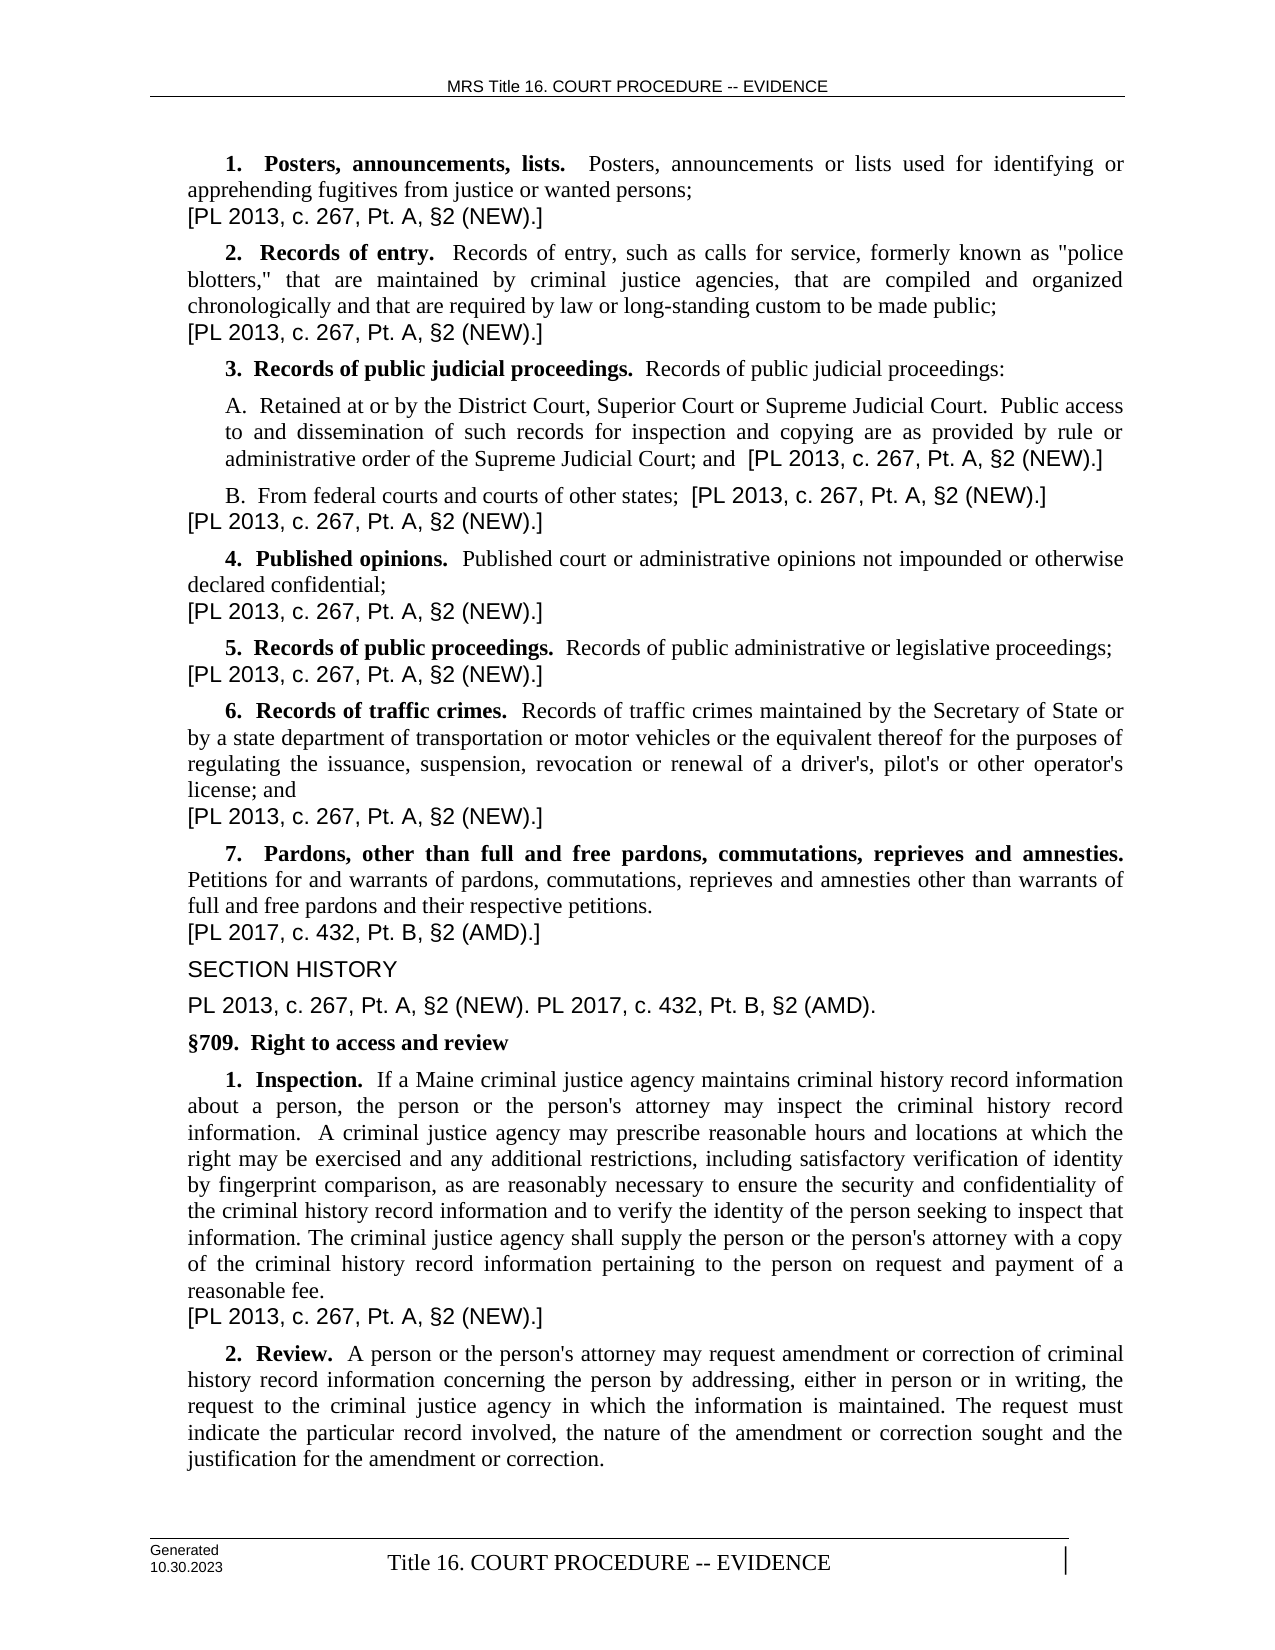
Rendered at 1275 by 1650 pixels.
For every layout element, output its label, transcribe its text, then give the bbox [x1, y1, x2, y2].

text 3. Records of public judicial proceedings. Records of public judicial proceedings: [187, 355, 1125, 382]
text 5. Records of public proceedings. Records of public administrative or legislative proceedings; [187, 634, 1125, 661]
text 2. Review. A person or the person's attorney may request amendment or correction of criminal history record information concerning the person by addressing, either in person or in writing, the request to the criminal justice agency in which the information is maintained. The request must indicate the particular record involved, the nature of the amendment or correction sought and the justification for the amendment or correction. [187, 1340, 1125, 1472]
text [PL 2013, c. 267, Pt. A, §2 (NEW).] [187, 203, 1125, 229]
text B. From federal courts and courts of other states; [PL 2013, c. 267, Pt. A, §2 (NEW).] [225, 482, 1125, 508]
text §709. Right to access and review [187, 1029, 1125, 1055]
text PL 2013, c. 267, Pt. A, §2 (NEW). PL 2017, c. 432, Pt. B, §2 (AMD). [187, 992, 1125, 1019]
text [PL 2013, c. 267, Pt. A, §2 (NEW).] [187, 661, 1125, 687]
text [PL 2013, c. 267, Pt. A, §2 (NEW).] [187, 803, 1125, 829]
text [PL 2013, c. 267, Pt. A, §2 (NEW).] [187, 508, 1125, 534]
text SECTION HISTORY [187, 956, 1125, 982]
text 1. Inspection. If a Maine criminal justice agency maintains criminal history record information about a person, the person or the person's attorney may inspect the criminal history record information. A criminal justice agency may prescribe reasonable hours and locations at which the right may be exercised and any additional restrictions, including satisfactory verification of identity by fingerprint comparison, as are reasonably necessary to ensure the security and confidentiality of the criminal history record information and to verify the identity of the person seeking to inspect that information. The criminal justice agency shall supply the person or the person's attorney with a copy of the criminal history record information pertaining to the person on request and payment of a reasonable fee. [187, 1066, 1125, 1303]
text 4. Published opinions. Published court or administrative opinions not impounded or otherwise declared confidential; [187, 545, 1125, 598]
text [PL 2017, c. 432, Pt. B, §2 (AMD).] [187, 919, 1125, 945]
text 2. Records of entry. Records of entry, such as calls for service, formerly known as "police blotters," that are maintained by criminal justice agencies, that are compiled and organized chronologically and that are required by law or long-standing custom to be made public; [187, 239, 1125, 318]
text 1. Posters, announcements, lists. Posters, announcements or lists used for identifying or apprehending fugitives from justice or wanted persons; [187, 150, 1125, 203]
text A. Retained at or by the District Court, Superior Court or Supreme Judicial Court. Public access to and dissemination of such records for inspection and copying are as provided by rule or administrative order of the Supreme Judicial Court; and [PL 2013, c. 267, Pt. A, §2 (NEW).] [225, 392, 1125, 471]
text [PL 2013, c. 267, Pt. A, §2 (NEW).] [187, 598, 1125, 624]
text [PL 2013, c. 267, Pt. A, §2 (NEW).] [187, 318, 1125, 345]
text 6. Records of traffic crimes. Records of traffic crimes maintained by the Secretary of State or by a state department of transportation or motor vehicles or the equivalent thereof for the purposes of regulating the issuance, suspension, revocation or renewal of a driver's, pilot's or other operator's license; and [187, 697, 1125, 803]
text 7. Pardons, other than full and free pardons, commutations, reprieves and amnesties. Petitions for and warrants of pardons, commutations, reprieves and amnesties other than warrants of full and free pardons and their respective petitions. [187, 840, 1125, 919]
text [PL 2013, c. 267, Pt. A, §2 (NEW).] [187, 1303, 1125, 1329]
